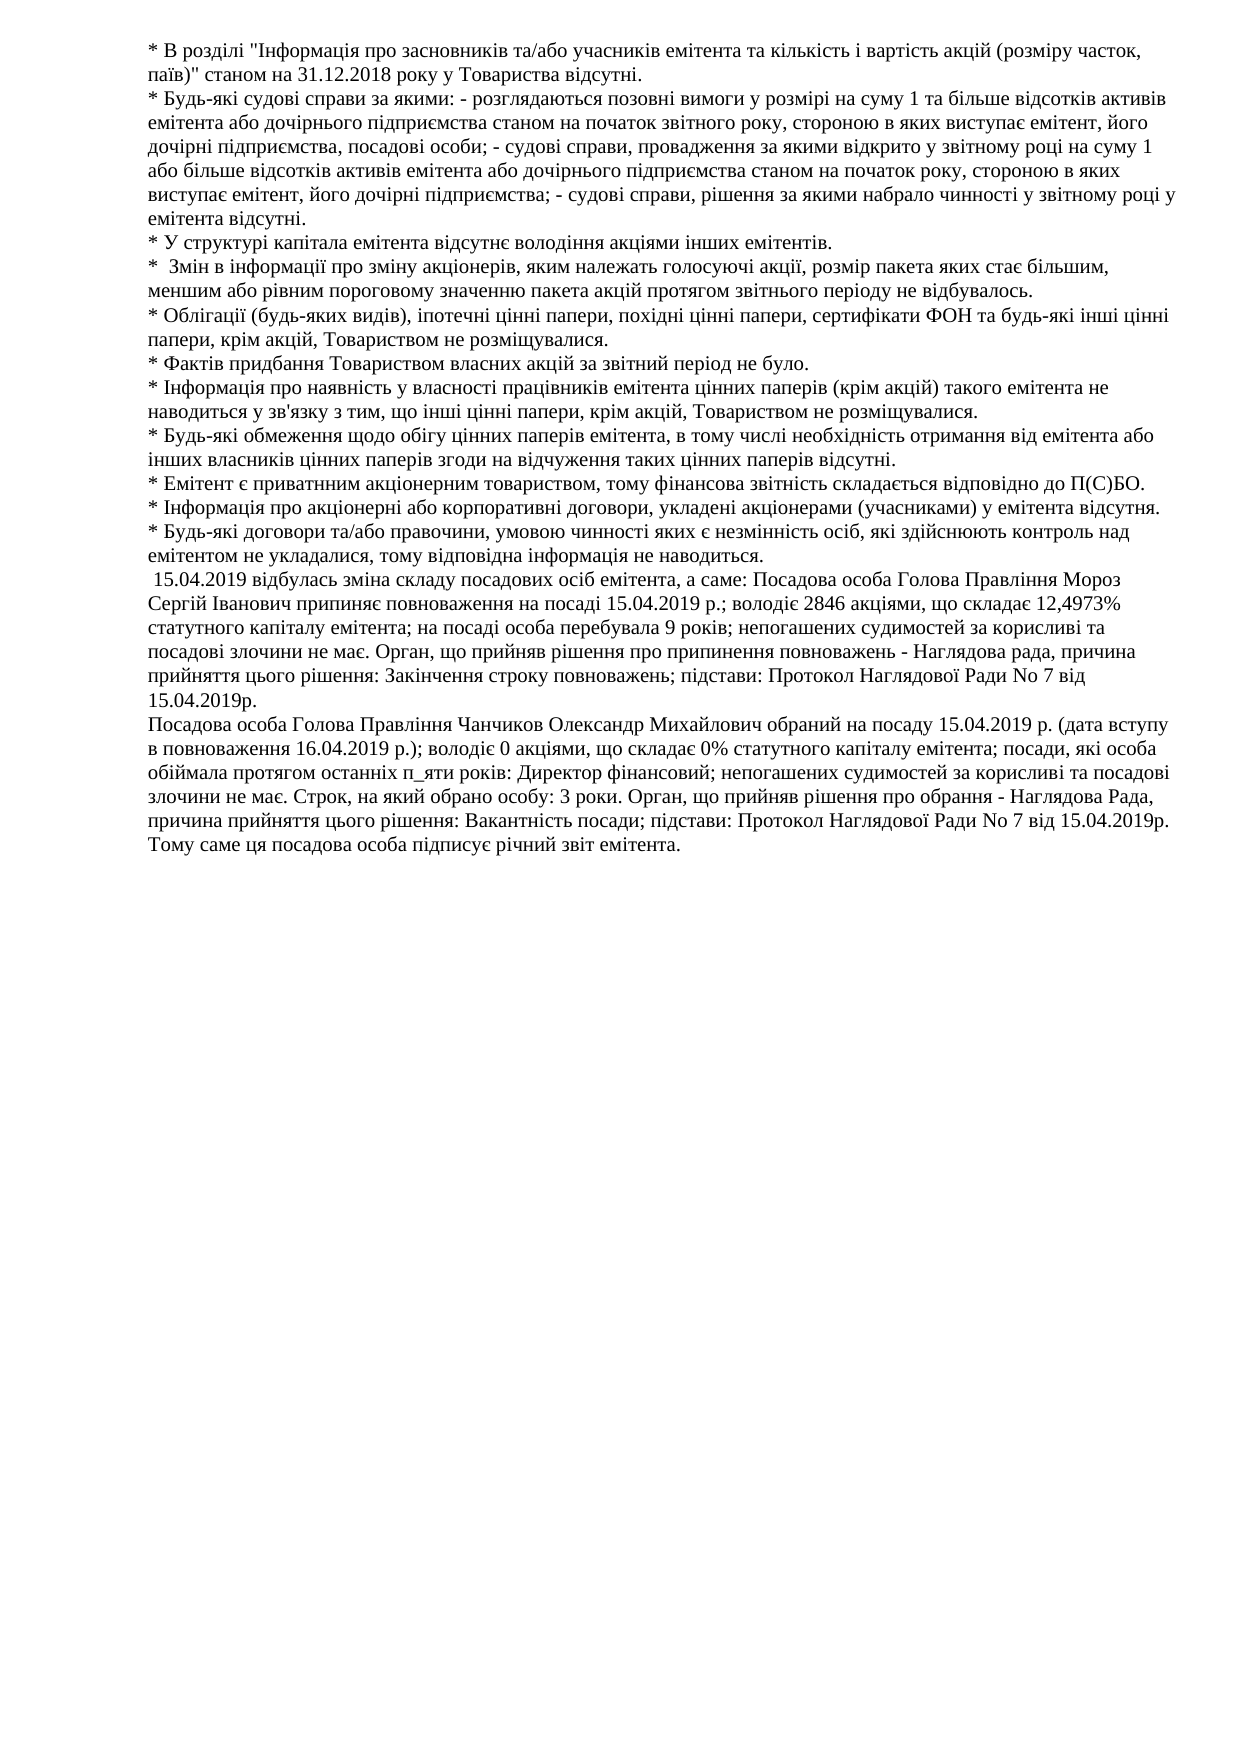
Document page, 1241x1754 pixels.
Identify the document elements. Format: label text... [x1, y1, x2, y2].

text * Облiгацiї (будь-яких видiв), iпотечнi цiннi папери, похiднi цiннi папери, сертифiкати ФОН та будь-якi iншi цiннi папери, крiм акцiй, Товариством не розмiщувалися. [148, 302, 1181, 351]
text * Емiтент є приватнним акцiонерним товариством, тому фiнансова звiтнiсть складається вiдповiдно до П(С)БО. [148, 471, 1181, 495]
text * Будь-якi обмеження щодо обiгу цiнних паперiв емiтента, в тому числi необхiднiсть отримання вiд емiтента або iнших власникiв цiнних паперiв згоди на вiдчуження таких цiнних паперiв вiдсутнi. [148, 423, 1181, 471]
text * В роздiлi "Iнформацiя про засновникiв та/або учасникiв емiтента та кiлькiсть i вартiсть акцiй (розмiру часток, паїв)" станом на 31.12.2018 року у Товариства вiдсутнi. [148, 38, 1181, 86]
text * Iнформацiя про наявнiсть у власностi працiвникiв емiтента цiнних паперiв (крiм акцiй) такого емiтента не наводиться у зв'язку з тим, що iншi цiннi папери, крiм акцiй, Товариством не розмiщувалися. [148, 375, 1181, 423]
text * Iнформацiя про акцiонернi або корпоративнi договори, укладенi акцiонерами (учасниками) у емiтента вiдсутня. [148, 495, 1181, 519]
text * Фактiв придбання Товариством власних акцiй за звiтний перiод не було. [148, 351, 1181, 375]
text * Будь-якi договори та/або правочини, умовою чинностi яких є незмiннiсть осiб, якi здiйснюють контроль над емiтентом не укладалися, тому вiдповiдна iнформацiя не наводиться. [148, 519, 1181, 567]
text * У структурi капiтала емiтента вiдсутнє володiння акцiями iнших емiтентiв. [148, 230, 1181, 254]
text Посадова особа Голова Правлiння Чанчиков Олександр Михайлович обраний на посаду 15.04.2019 р. (дата вступу в повноваження 16.04.2019 р.); володiє 0 акцiями, що складає 0% статутного капiталу емiтента; посади, якi особа обiймала протягом останнiх п_яти рокiв: Директор фiнансовий; непогашених судимостей за корисливi та посадовi злочини не має. Строк, на який обрано особу: 3 роки. Орган, що прийняв рiшення про обрання - Наглядова Рада, причина прийняття цього рiшення: Вакантнiсть посади; пiдстави: Протокол Наглядової Ради No 7 вiд 15.04.2019р. Тому саме ця посадова особа пiдписує рiчний звiт емiтента. [148, 712, 1181, 856]
text * Змiн в iнформацiї про змiну акцiонерiв, яким належать голосуючi акцiї, розмiр пакета яких стає бiльшим, меншим або рiвним пороговому значенню пакета акцiй протягом звiтнього перiоду не вiдбувалось. [148, 254, 1181, 302]
text * Будь-якi судовi справи за якими: - розглядаються позовнi вимоги у розмiрi на суму 1 та бiльше вiдсоткiв активiв емiтента або дочiрнього пiдприємства станом на початок звiтного року, стороною в яких виступає емiтент, його дочiрнi пiдприємства, посадовi особи; - судовi справи, провадження за якими вiдкрито у звiтному роцi на суму 1 або бiльше вiдсоткiв активiв емiтента або дочiрнього пiдприємства станом на початок року, стороною в яких виступає емiтент, його дочiрнi пiдприємства; - судовi справи, рiшення за якими набрало чинностi у звiтному роцi у емiтента вiдсутнi. [148, 86, 1181, 230]
text 15.04.2019 вiдбулась змiна складу посадових осiб емiтента, а саме: Посадова особа Голова Правлiння Мороз Сергiй Iванович припиняє повноваження на посадi 15.04.2019 р.; володiє 2846 акцiями, що складає 12,4973% статутного капiталу емiтента; на посадi особа перебувала 9 рокiв; непогашених судимостей за корисливi та посадовi злочини не має. Орган, що прийняв рiшення про припинення повноважень - Наглядова рада, причина прийняття цього рiшення: Закiнчення строку повноважень; пiдстави: Протокол Наглядової Ради No 7 вiд 15.04.2019р. [148, 567, 1181, 712]
